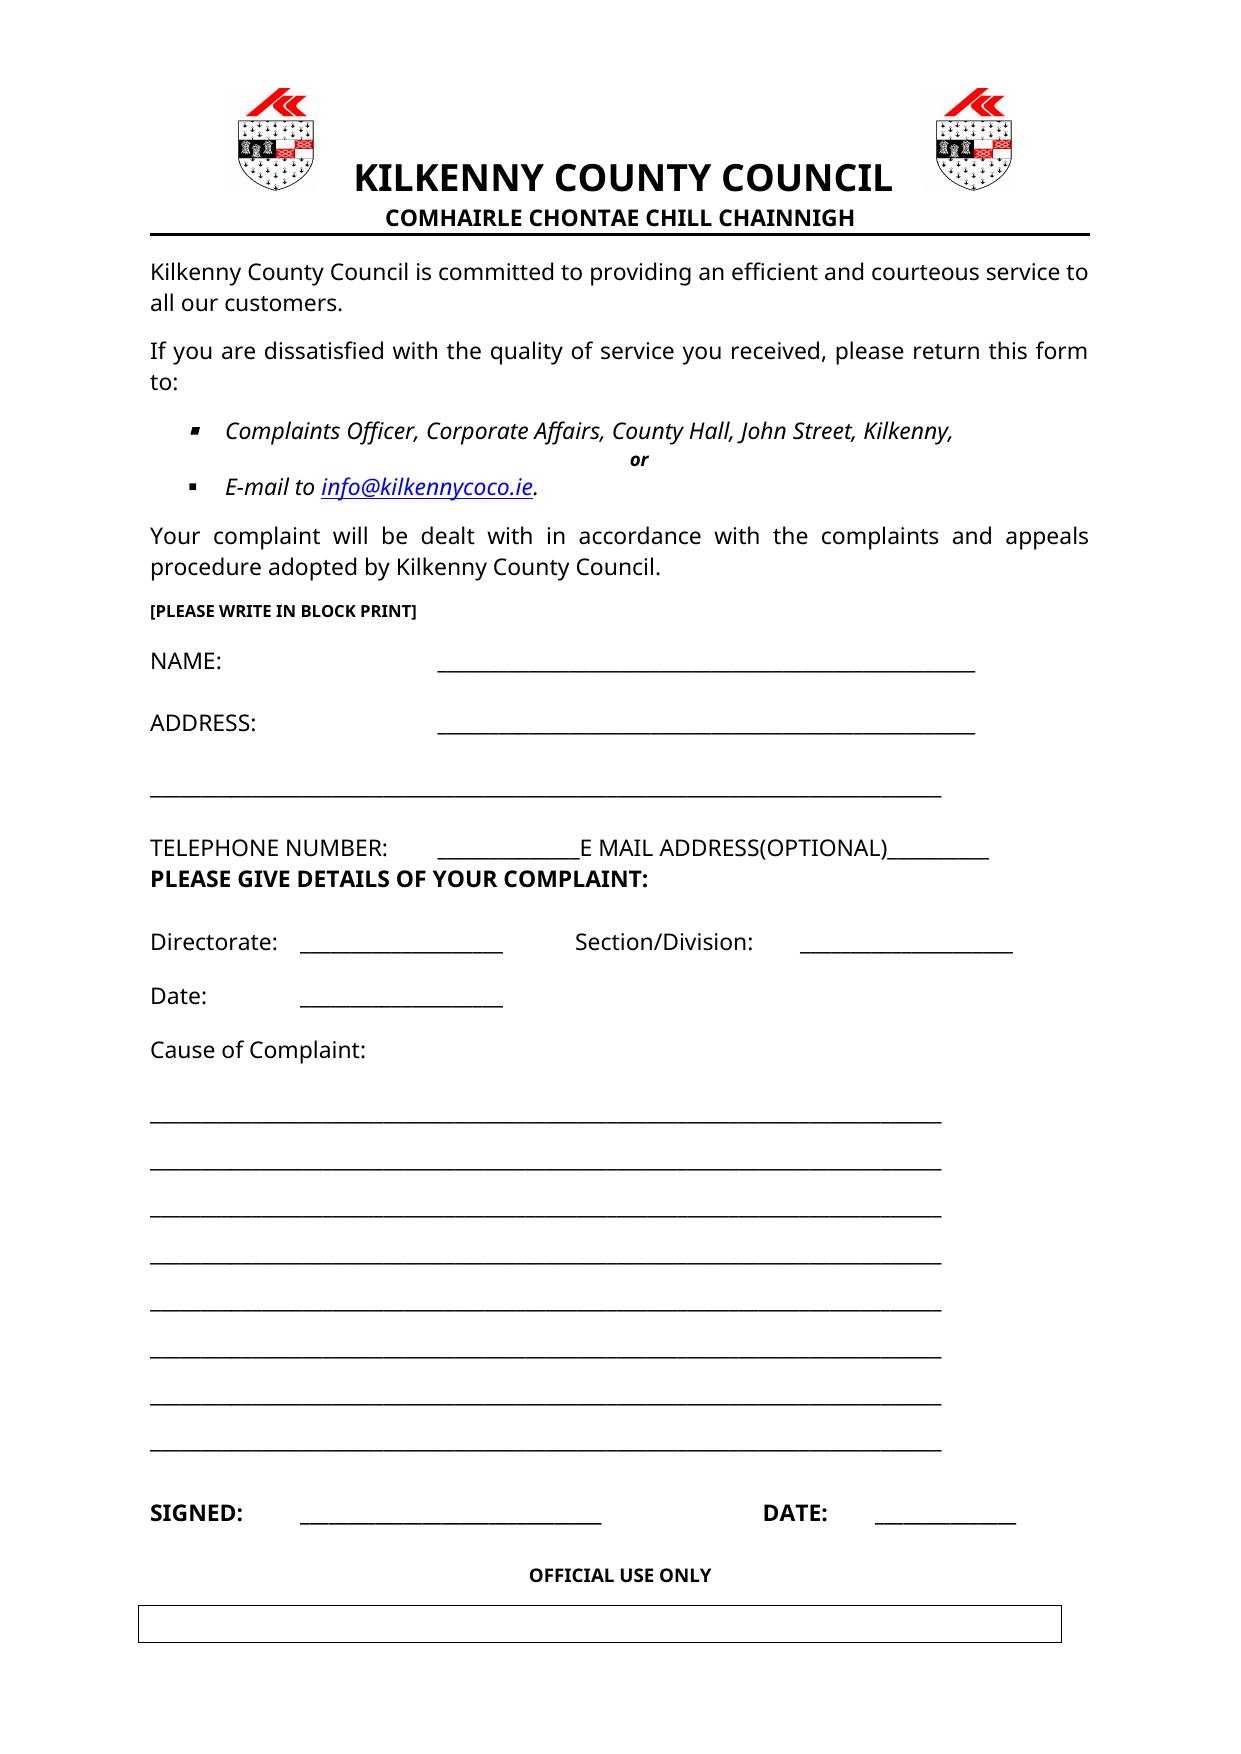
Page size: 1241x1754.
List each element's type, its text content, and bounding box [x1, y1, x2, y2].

text OFFICIAL USE ONLY [150, 1562, 1090, 1588]
text ______________________________________________________________________________ [150, 1424, 1090, 1456]
text ADDRESS: _____________________________________________________ [150, 707, 1090, 738]
text ______________________________________________________________________________ [150, 1378, 1090, 1409]
text Your complaint will be dealt with in accordance with the complaints and appeals procedure adopted by Kilkenny County Council. [150, 520, 1090, 582]
text TELEPHONE NUMBER: ______________E MAIL ADDRESS(OPTIONAL)__________ [150, 832, 1090, 863]
text PLEASE GIVE DETAILS OF YOUR COMPLAINT: [150, 863, 1090, 895]
text KILKENNY COUNTY COUNCIL [150, 89, 1090, 202]
text Cause of Complaint: [150, 1034, 1090, 1065]
text ______________________________________________________________________________ [150, 1190, 1090, 1221]
text NAME: _____________________________________________________ [150, 645, 1090, 676]
text or [187, 446, 1090, 471]
text ______________________________________________________________________________ [150, 1143, 1090, 1174]
text [PLEASE WRITE IN BLOCK PRINT] [150, 599, 1090, 622]
text Date: ____________________ [150, 980, 1090, 1011]
text Directorate: ____________________ Section/Division: _____________________ [150, 926, 1090, 957]
text ______________________________________________________________________________ [150, 1331, 1090, 1362]
list Complaints Officer, Corporate Affairs, County Hall, , Kilkenny, [187, 414, 1090, 446]
text ______________________________________________________________________________ [150, 1237, 1090, 1268]
text ______________________________________________________________________________ [150, 1096, 1090, 1128]
list E-mail to info@kilkennycoco.ie. [187, 471, 1090, 503]
text COMHAIRLE CHONTAE CHILL CHAINNIGH [150, 202, 1090, 233]
text Kilkenny County Council is committed to providing an efficient and courteous service to all our customers. [150, 255, 1090, 318]
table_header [139, 1606, 1061, 1642]
text SIGNED: ________________________________ DATE: _______________ [150, 1497, 1090, 1528]
text ______________________________________________________________________________ [150, 1284, 1090, 1315]
text If you are dissatisfied with the quality of service you received, please return this form to: [150, 335, 1090, 397]
text ______________________________________________________________________________ [150, 770, 1090, 801]
